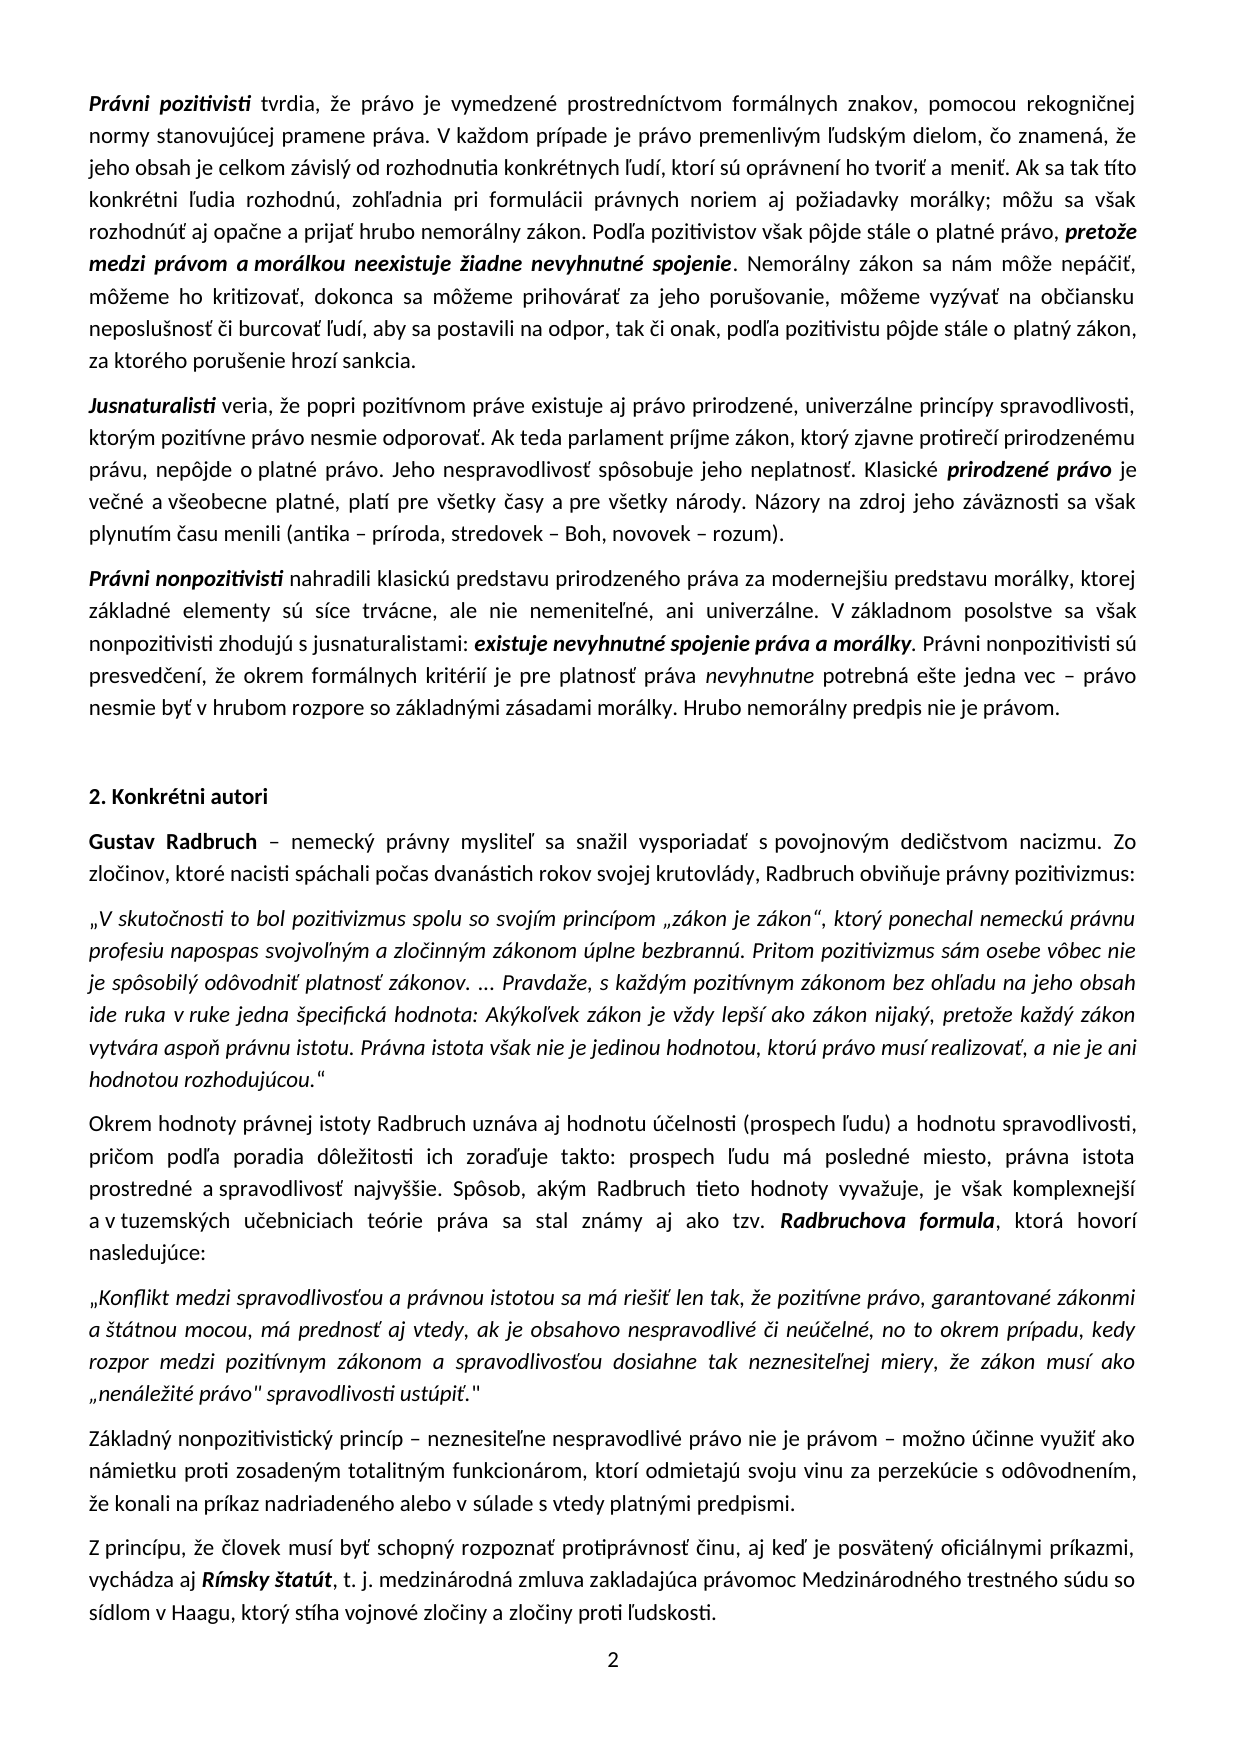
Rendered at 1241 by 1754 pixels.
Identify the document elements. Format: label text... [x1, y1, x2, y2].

text Právni nonpozitivisti nahradili klasickú predstavu prirodzeného práva za modernejšiu predstavu morálky, ktorej základné elementy sú síce trvácne, ale nie nemeniteľné, ani univerzálne. V základnom posolstve sa však nonpozitivisti zhodujú s jusnaturalistami: existuje nevyhnutné spojenie práva a morálky. Právni nonpozitivisti sú presvedčení, že okrem formálnych kritérií je pre platnosť práva nevyhnutne potrebná ešte jedna vec – právo nesmie byť v hrubom rozpore so základnými zásadami morálky. Hrubo nemorálny predpis nie je právom. [89, 564, 1137, 721]
text Základný nonpozitivistický princíp – neznesiteľne nespravodlivé právo nie je právom – možno účinne využiť ako námietku proti zosadeným totalitným funkcionárom, ktorí odmietajú svoju vinu za perzekúcie s odôvodnením, že konali na príkaz nadriadeného alebo v súlade s vtedy platnými predpismi. [89, 1424, 1137, 1517]
text „Konflikt medzi spravodlivosťou a právnou istotou sa má riešiť len tak, že pozitívne právo, garantované zákonmi a štátnou mocou, má prednosť aj vtedy, ak je obsahovo nespravodlivé či neúčelné, no to okrem prípadu, kedy rozpor medzi pozitívnym zákonom a spravodlivosťou dosiahne tak neznesiteľnej miery, že zákon musí ako „nenáležité právo" spravodlivosti ustúpiť." [89, 1283, 1137, 1408]
text Gustav Radbruch – nemecký právny mysliteľ sa snažil vysporiadať s povojnovým dedičstvom nacizmu. Zo zločinov, ktoré nacisti spáchali počas dvanástich rokov svojej krutovlády, Radbruch obviňuje právny pozitivizmus: [89, 827, 1137, 887]
text 2. Konkrétni autori [89, 782, 1137, 810]
text Jusnaturalisti veria, že popri pozitívnom práve existuje aj právo prirodzené, univerzálne princípy spravodlivosti, ktorým pozitívne právo nesmie odporovať. Ak teda parlament príjme zákon, ktorý zjavne protirečí prirodzenému právu, nepôjde o platné právo. Jeho nespravodlivosť spôsobuje jeho neplatnosť. Klasické prirodzené právo je večné a všeobecne platné, platí pre všetky časy a pre všetky národy. Názory na zdroj jeho záväznosti sa však plynutím času menili (antika – príroda, stredovek – Boh, novovek – rozum). [89, 391, 1137, 548]
text Okrem hodnoty právnej istoty Radbruch uznáva aj hodnotu účelnosti (prospech ľudu) a hodnotu spravodlivosti, pričom podľa poradia dôležitosti ich zoraďuje takto: prospech ľudu má posledné miesto, právna istota prostredné a spravodlivosť najvyššie. Spôsob, akým Radbruch tieto hodnoty vyvažuje, je však komplexnejší a v tuzemských učebniciach teórie práva sa stal známy aj ako tzv. Radbruchova formula, ktorá hovorí nasledujúce: [89, 1109, 1137, 1266]
text Právni pozitivisti tvrdia, že právo je vymedzené prostredníctvom formálnych znakov, pomocou rekogničnej normy stanovujúcej pramene práva. V každom prípade je právo premenlivým ľudským dielom, čo znamená, že jeho obsah je celkom závislý od rozhodnutia konkrétnych ľudí, ktorí sú oprávnení ho tvoriť a meniť. Ak sa tak títo konkrétni ľudia rozhodnú, zohľadnia pri formulácii právnych noriem aj požiadavky morálky; môžu sa však rozhodnúť aj opačne a prijať hrubo nemorálny zákon. Podľa pozitivistov však pôjde stále o platné právo, pretože medzi právom a morálkou neexistuje žiadne nevyhnutné spojenie. Nemorálny zákon sa nám môže nepáčiť, môžeme ho kritizovať, dokonca sa môžeme prihovárať za jeho porušovanie, môžeme vyzývať na občiansku neposlušnosť či burcovať ľudí, aby sa postavili na odpor, tak či onak, podľa pozitivistu pôjde stále o platný zákon, za ktorého porušenie hrozí sankcia. [89, 89, 1137, 374]
text Z princípu, že človek musí byť schopný rozpoznať protiprávnosť činu, aj keď je posvätený oficiálnymi príkazmi, vychádza aj Rímsky štatút, t. j. medzinárodná zmluva zakladajúca právomoc Medzinárodného trestného súdu so sídlom v Haagu, ktorý stíha vojnové zločiny a zločiny proti ľudskosti. [89, 1533, 1137, 1626]
text „V skutočnosti to bol pozitivizmus spolu so svojím princípom „zákon je zákon“, ktorý ponechal nemeckú právnu profesiu napospas svojvoľným a zločinným zákonom úplne bezbrannú. Pritom pozitivizmus sám osebe vôbec nie je spôsobilý odôvodniť platnosť zákonov. ... Pravdaže, s každým pozitívnym zákonom bez ohľadu na jeho obsah ide ruka v ruke jedna špecifická hodnota: Akýkoľvek zákon je vždy lepší ako zákon nijaký, pretože každý zákon vytvára aspoň právnu istotu. Právna istota však nie je jedinou hodnotou, ktorú právo musí realizovať, a nie je ani hodnotou rozhodujúcou.“ [89, 904, 1137, 1093]
